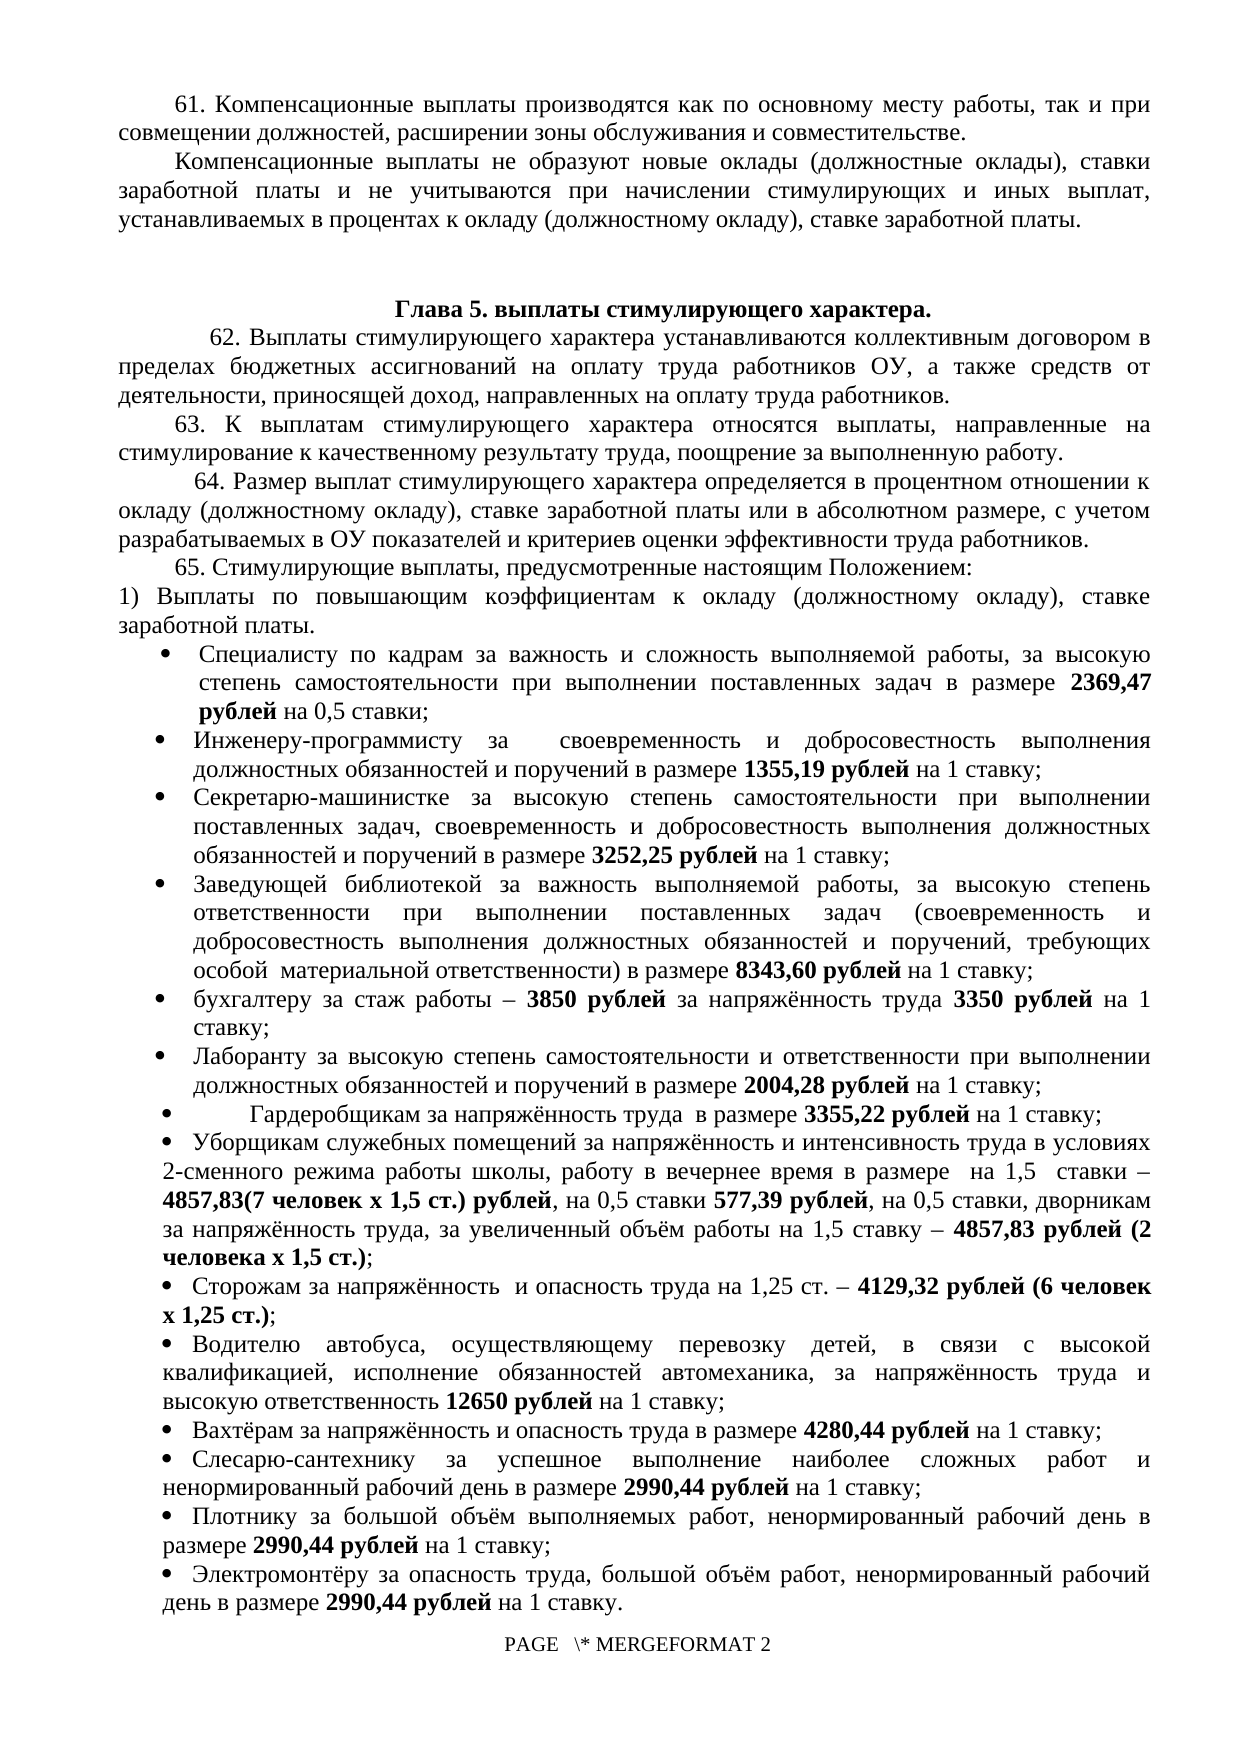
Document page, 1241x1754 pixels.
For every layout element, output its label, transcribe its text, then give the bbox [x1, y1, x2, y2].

list Уборщикам служебных помещений за напряжённость и интенсивность труда в условиях 2-сменного режима работы школы, работу в вечернее время в размере на 1,5 ставки – 4857,83(7 человек х 1,5 ст.) рублей, на 0,5 ставки 577,39 рублей, на 0,5 ставки, дворникам за напряжённость труда, за увеличенный объём работы на 1,5 ставку – 4857,83 рублей (2 человека х 1,5 ст.); [162, 1127, 1152, 1271]
list бухгалтеру за стаж работы – 3850 рублей за напряжённость труда 3350 рублей на 1 ставку; [156, 984, 1152, 1041]
list Лаборанту за высокую степень самостоятельности и ответственности при выполнении должностных обязанностей и поручений в размере 2004,28 рублей на 1 ставку; [156, 1041, 1152, 1099]
text Компенсационные выплаты не образуют новые оклады (должностные оклады), ставки заработной платы и не учитываются при начислении стимулирующих и иных выплат, устанавливаемых в процентах к окладу (должностному окладу), ставке заработной платы. [118, 146, 1152, 232]
list Специалисту по кадрам за важность и сложность выполняемой работы, за высокую степень самостоятельности при выполнении поставленных задач в размере 2369,47 рублей на 0,5 ставки; [161, 639, 1152, 725]
text 62. Выплаты стимулирующего характера устанавливаются коллективным договором в пределах бюджетных ассигнований на оплату труда работников ОУ, а также средств от деятельности, приносящей доход, направленных на оплату труда работников. [118, 322, 1152, 409]
list Вахтёрам за напряжённость и опасность труда в размере 4280,44 рублей на 1 ставку; [162, 1415, 1152, 1444]
list Плотнику за большой объём выполняемых работ, ненормированный рабочий день в размере 2990,44 рублей на 1 ставку; [162, 1501, 1152, 1559]
text 65. Стимулирующие выплаты, предусмотренные настоящим Положением: [118, 552, 1152, 581]
list Сторожам за напряжённость и опасность труда на 1,25 ст. – 4129,32 рублей (6 человек х 1,25 ст.); [162, 1271, 1152, 1329]
text 64. Размер выплат стимулирующего характера определяется в процентном отношении к окладу (должностному окладу), ставке заработной платы или в абсолютном размере, с учетом разрабатываемых в ОУ показателей и критериев оценки эффективности труда работников. [118, 466, 1152, 552]
list Водителю автобуса, осуществляющему перевозку детей, в связи с высокой квалификацией, исполнение обязанностей автомеханика, за напряжённость труда и высокую ответственность 12650 рублей на 1 ставку; [162, 1329, 1152, 1415]
list Секретарю-машинистке за высокую степень самостоятельности при выполнении поставленных задач, своевременность и добросовестность выполнения должностных обязанностей и поручений в размере 3252,25 рублей на 1 ставку; [156, 782, 1152, 869]
list Слесарю-сантехнику за успешное выполнение наиболее сложных работ и ненормированный рабочий день в размере 2990,44 рублей на 1 ставку; [162, 1444, 1152, 1501]
text 61. Компенсационные выплаты производятся как по основному месту работы, так и при совмещении должностей, расширении зоны обслуживания и совместительстве. [118, 89, 1152, 146]
text 63. К выплатам стимулирующего характера относятся выплаты, направленные на стимулирование к качественному результату труда, поощрение за выполненную работу. [118, 409, 1152, 466]
text 1) Выплаты по повышающим коэффициентам к окладу (должностному окладу), ставке заработной платы. [118, 581, 1152, 639]
list Электромонтёру за опасность труда, большой объём работ, ненормированный рабочий день в размере 2990,44 рублей на 1 ставку. [162, 1559, 1152, 1616]
text Глава 5. выплаты стимулирующего характера. [118, 290, 1152, 322]
list Гардеробщикам за напряжённость труда в размере 3355,22 рублей на 1 ставку; [162, 1099, 1152, 1127]
list Инженеру-программисту за своевременность и добросовестность выполнения должностных обязанностей и поручений в размере 1355,19 рублей на 1 ставку; [156, 725, 1152, 782]
list Заведующей библиотекой за важность выполняемой работы, за высокую степень ответственности при выполнении поставленных задач (своевременность и добросовестность выполнения должностных обязанностей и поручений, требующих особой материальной ответственности) в размере 8343,60 рублей на 1 ставку; [156, 869, 1152, 984]
